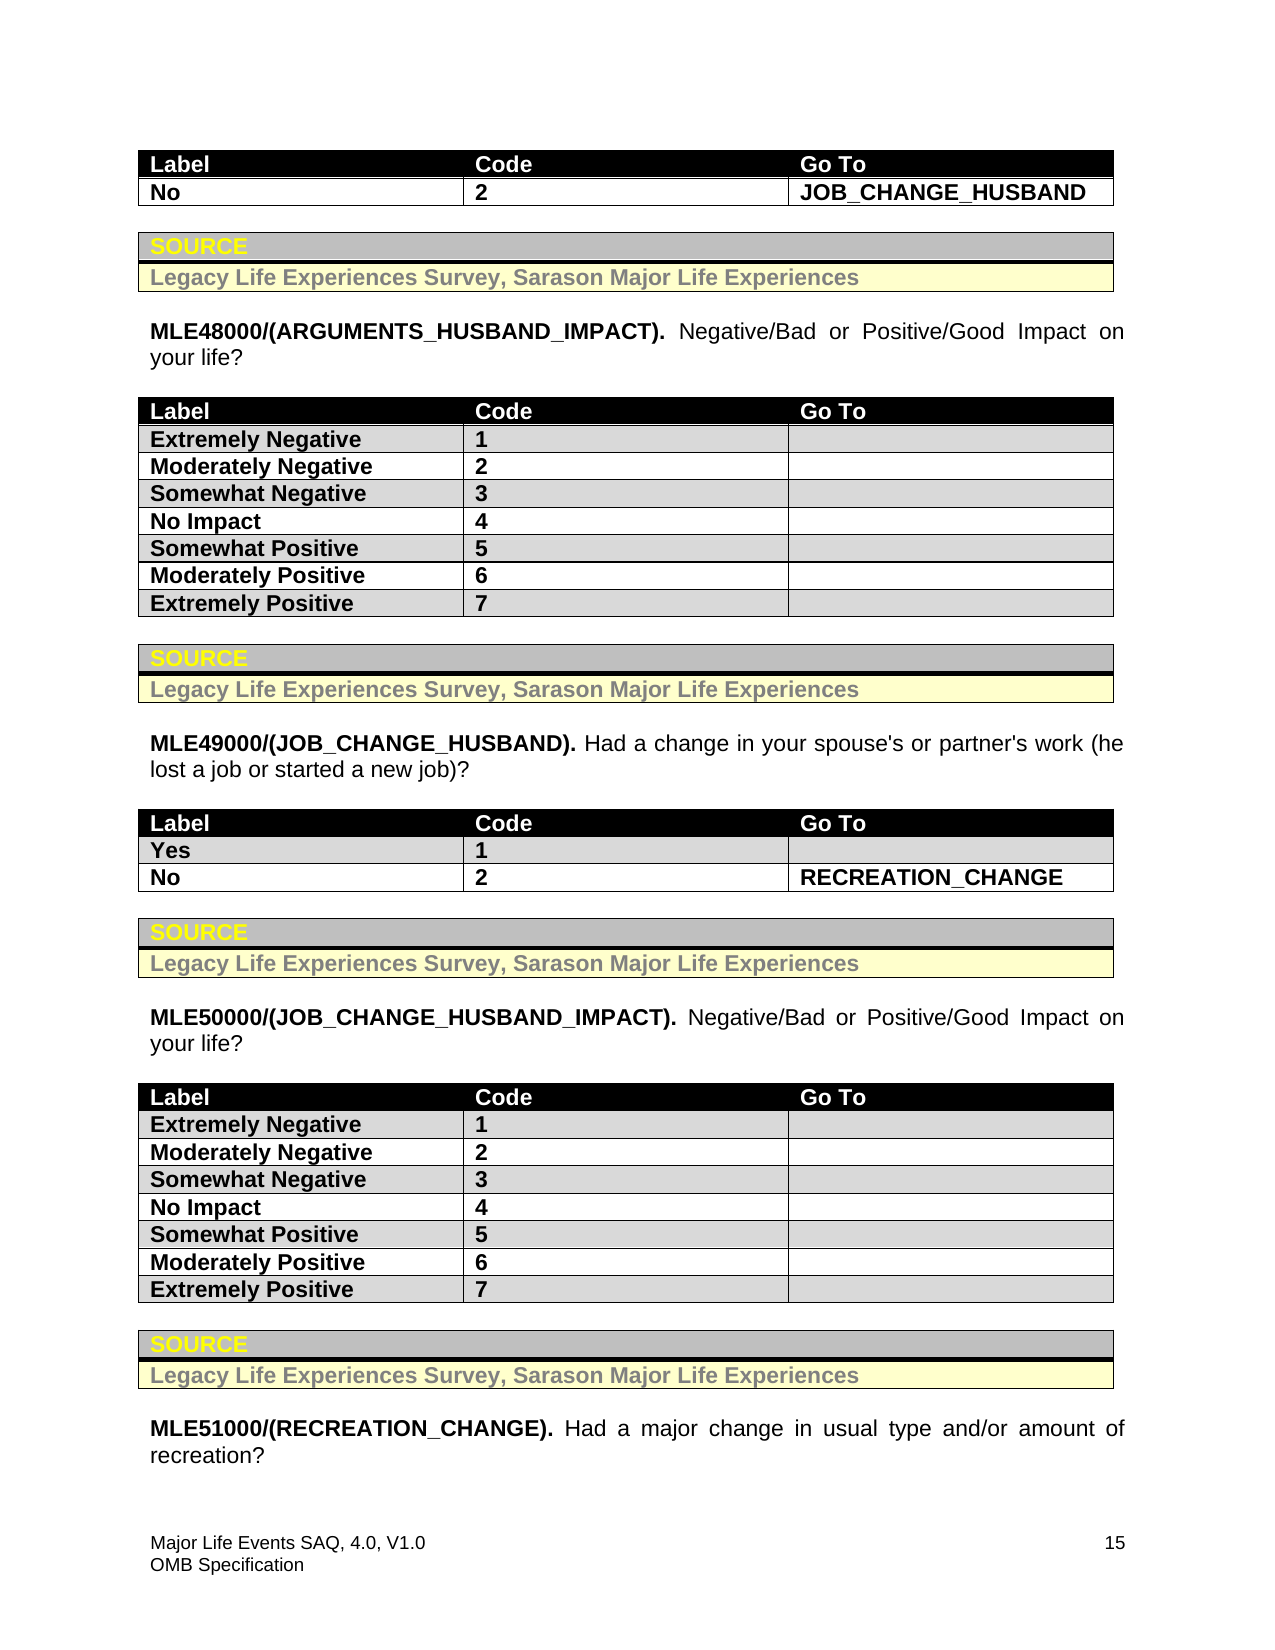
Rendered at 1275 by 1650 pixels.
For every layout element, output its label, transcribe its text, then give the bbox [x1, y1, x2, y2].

table_header Go To [789, 810, 1113, 836]
table_header Go To [789, 151, 1113, 177]
table_header SOURCE [139, 233, 1113, 259]
table_header Go To [789, 1084, 1113, 1110]
table_header Code [464, 810, 788, 836]
table_cell 6 [464, 1249, 788, 1275]
text MLE48000/(ARGUMENTS_HUSBAND_IMPACT). Negative/Bad or Positive/Good Impact on your life? [150, 318, 1125, 371]
text MLE50000/(JOB_CHANGE_HUSBAND_IMPACT). Negative/Bad or Positive/Good Impact on your life? [150, 1004, 1125, 1057]
table_cell [789, 426, 1113, 452]
table_cell Extremely Negative [139, 1111, 463, 1138]
table_cell No [139, 864, 463, 891]
text MLE51000/(RECREATION_CHANGE). Had a major change in usual type and/or amount of recreation? [150, 1415, 1125, 1468]
table_cell 2 [464, 864, 788, 891]
table_cell [789, 563, 1113, 589]
table_header Code [464, 1084, 788, 1110]
table_cell Extremely Positive [139, 590, 463, 616]
table_cell 1 [464, 837, 788, 863]
table_cell [789, 453, 1113, 479]
table_cell [789, 1166, 1113, 1193]
table_cell Legacy Life Experiences Survey, Sarason Major Life Experiences [139, 676, 1113, 702]
table_cell [789, 1111, 1113, 1138]
table_cell 4 [464, 1194, 788, 1220]
table_cell 2 [464, 1139, 788, 1165]
table_cell Yes [139, 837, 463, 863]
table_cell No Impact [139, 1194, 463, 1220]
table_cell 1 [464, 426, 788, 452]
table_cell 4 [464, 508, 788, 534]
table_cell Somewhat Negative [139, 1166, 463, 1193]
table_cell Moderately Negative [139, 1139, 463, 1165]
table_cell [789, 1249, 1113, 1275]
table_cell 7 [464, 590, 788, 616]
table_cell Somewhat Positive [139, 1221, 463, 1247]
table_cell 3 [464, 1166, 788, 1193]
table_header SOURCE [139, 1331, 1113, 1357]
table_header SOURCE [139, 645, 1113, 671]
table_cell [139, 1362, 1113, 1388]
table_cell Legacy Life Experiences Survey, Sarason Major Life Experiences [139, 264, 1113, 291]
table_cell No [139, 179, 463, 205]
table_cell 1 [464, 1111, 788, 1138]
table_header Label [139, 398, 463, 424]
table_cell 6 [464, 563, 788, 589]
table_cell 3 [464, 480, 788, 507]
table_cell [789, 837, 1113, 863]
table_cell Somewhat Positive [139, 535, 463, 561]
table_cell Legacy Life Experiences Survey, Sarason Major Life Experiences [139, 950, 1113, 977]
table_cell Moderately Positive [139, 563, 463, 589]
table_cell Moderately Negative [139, 453, 463, 479]
table_cell [789, 508, 1113, 534]
table_cell Extremely Negative [139, 426, 463, 452]
table_cell [789, 1139, 1113, 1165]
table_cell [789, 1221, 1113, 1247]
table_cell 7 [464, 1276, 788, 1302]
table_cell [789, 535, 1113, 561]
table_header Label [139, 1084, 463, 1110]
table_cell 2 [464, 179, 788, 205]
table_header Label [139, 810, 463, 836]
table_cell 5 [464, 1221, 788, 1247]
table_cell [789, 480, 1113, 507]
table_cell RECREATION_CHANGE [789, 864, 1113, 891]
table_cell [789, 1276, 1113, 1302]
table_cell [789, 1194, 1113, 1220]
table_cell 5 [464, 535, 788, 561]
table_header Label [139, 151, 463, 177]
table_cell Somewhat Negative [139, 480, 463, 507]
table_cell 2 [464, 453, 788, 479]
table_header Go To [789, 398, 1113, 424]
table_cell Moderately Positive [139, 1249, 463, 1275]
table_header SOURCE [139, 919, 1113, 946]
table_header Code [464, 398, 788, 424]
table_cell Extremely Positive [139, 1276, 463, 1302]
text MLE49000/(JOB_CHANGE_HUSBAND). Had a change in your spouse's or partner's work (he lost a job or started a new job)? [150, 729, 1125, 782]
table_header Code [464, 151, 788, 177]
table_cell [789, 590, 1113, 616]
table_cell JOB_CHANGE_HUSBAND [789, 179, 1113, 205]
table_cell No Impact [139, 508, 463, 534]
